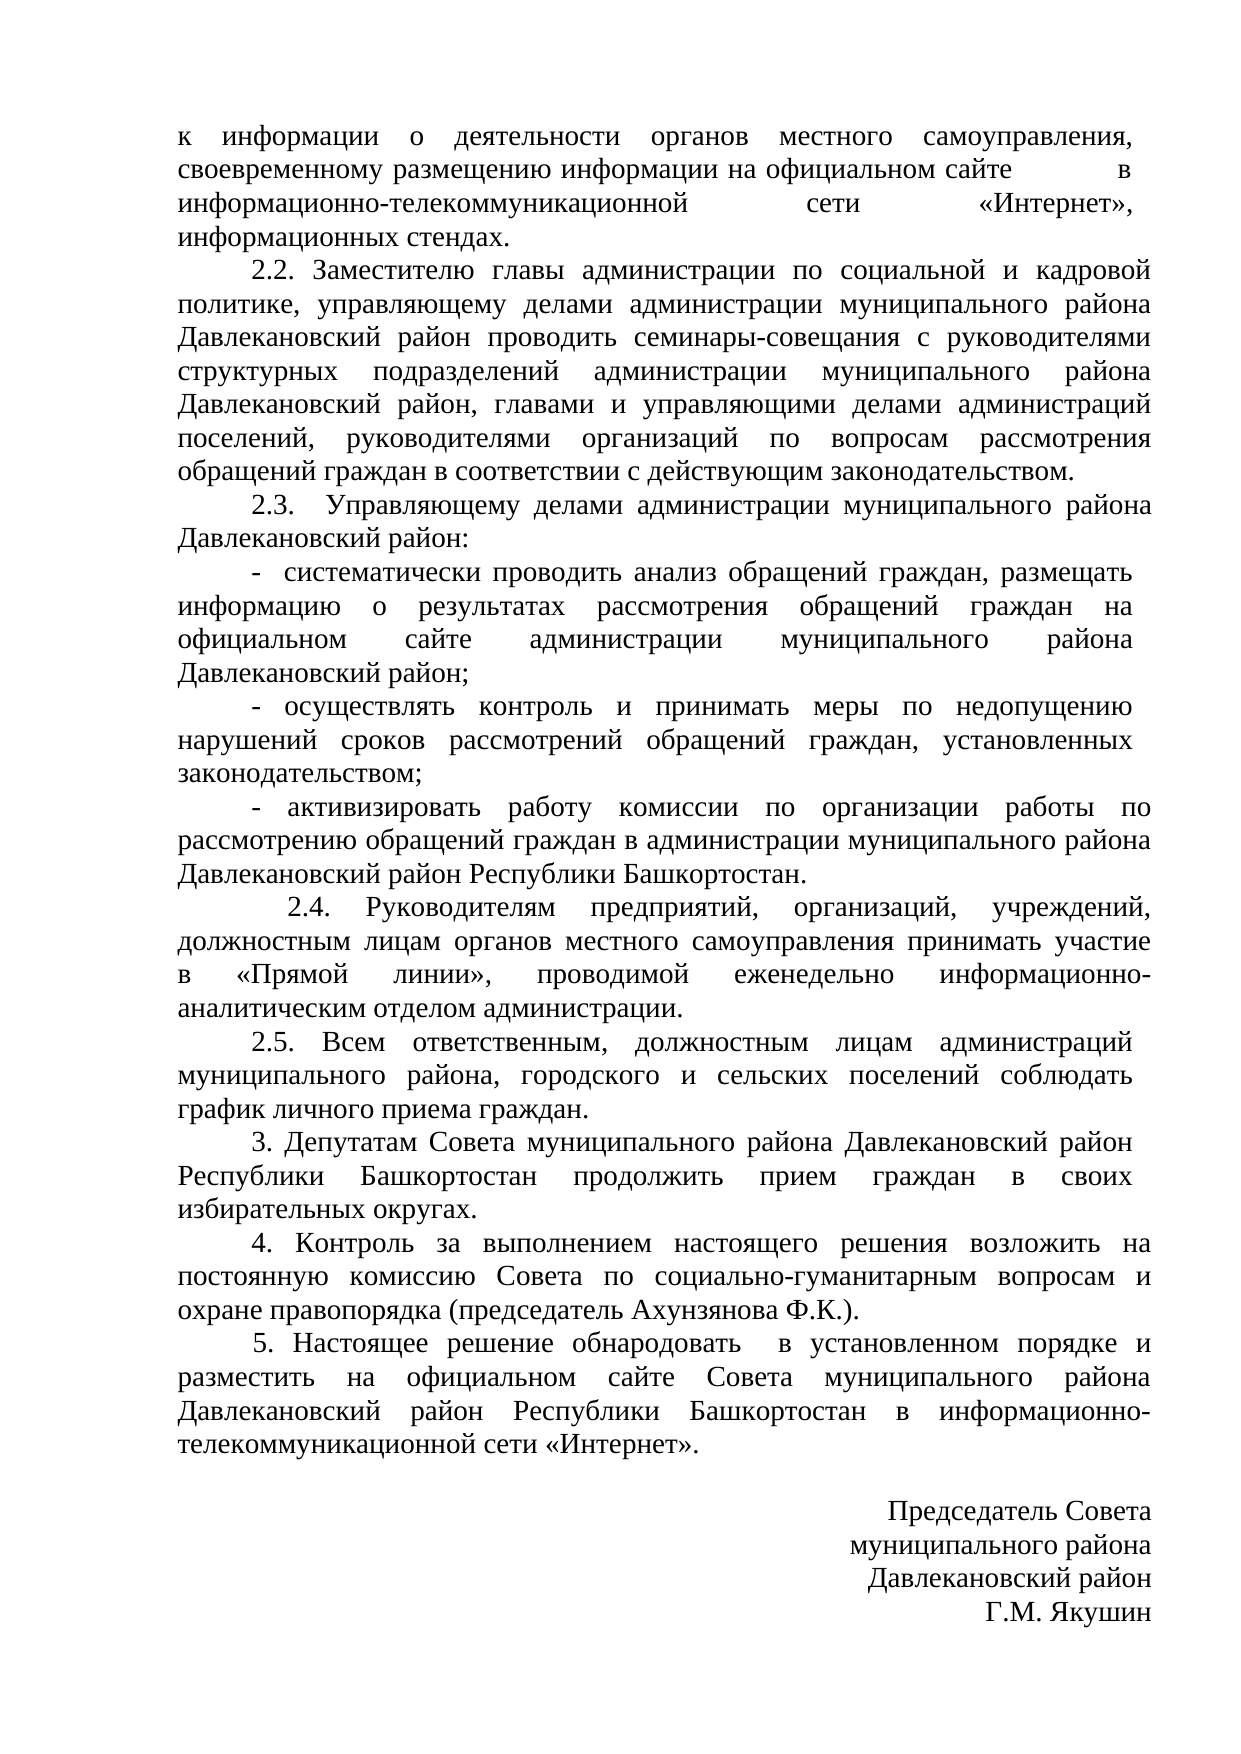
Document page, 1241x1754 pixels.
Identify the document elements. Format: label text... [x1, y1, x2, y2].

text - активизировать работу комиссии по организации работы по рассмотрению обращений граждан в администрации муниципального района Давлекановский район Республики Башкортостан. [177, 789, 1152, 889]
text 4. Контроль за выполнением настоящего решения возложить на постоянную комиссию Совета по социально-гуманитарным вопросам и охране правопорядка (председатель Ахунзянова Ф.К.). [177, 1225, 1152, 1326]
text Председатель Совета [177, 1493, 1152, 1527]
text 2.5. Всем ответственным, должностным лицам администраций муниципального района, городского и сельских поселений соблюдать график личного приема граждан. [177, 1024, 1133, 1124]
text - осуществлять контроль и принимать меры по недопущению нарушений сроков рассмотрений обращений граждан, установленных законодательством; [177, 688, 1133, 789]
text муниципального района [177, 1527, 1152, 1560]
text 2.4. Руководителям предприятий, организаций, учреждений, должностным лицам органов местного самоуправления принимать участие в «Прямой линии», проводимой еженедельно информационно-аналитическим отделом администрации. [177, 889, 1152, 1024]
text 2.3. Управляющему делами администрации муниципального района Давлекановский район: [177, 487, 1152, 554]
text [177, 118, 1133, 252]
text Давлекановский район [177, 1560, 1152, 1594]
text Г.М. Якушин [177, 1594, 1152, 1627]
text 2.2. Заместителю главы администрации по социальной и кадровой политике, управляющему делами администрации муниципального района Давлекановский район проводить семинары-совещания с руководителями структурных подразделений администрации муниципального района Давлекановский район, главами и управляющими делами администраций поселений, руководителями организаций по вопросам рассмотрения обращений граждан в соответствии с действующим законодательством. [177, 252, 1152, 487]
text - систематически проводить анализ обращений граждан, размещать информацию о результатах рассмотрения обращений граждан на официальном сайте администрации муниципального района Давлекановский район; [177, 554, 1133, 688]
text 3. Депутатам Совета муниципального района Давлекановский район Республики Башкортостан продолжить прием граждан в своих избирательных округах. [177, 1124, 1133, 1225]
text 5. Настоящее решение обнародовать в установленном порядке и разместить на официальном сайте Совета муниципального района Давлекановский район Республики Башкортостан в информационно-телекоммуникационной сети «Интернет». [177, 1326, 1152, 1460]
